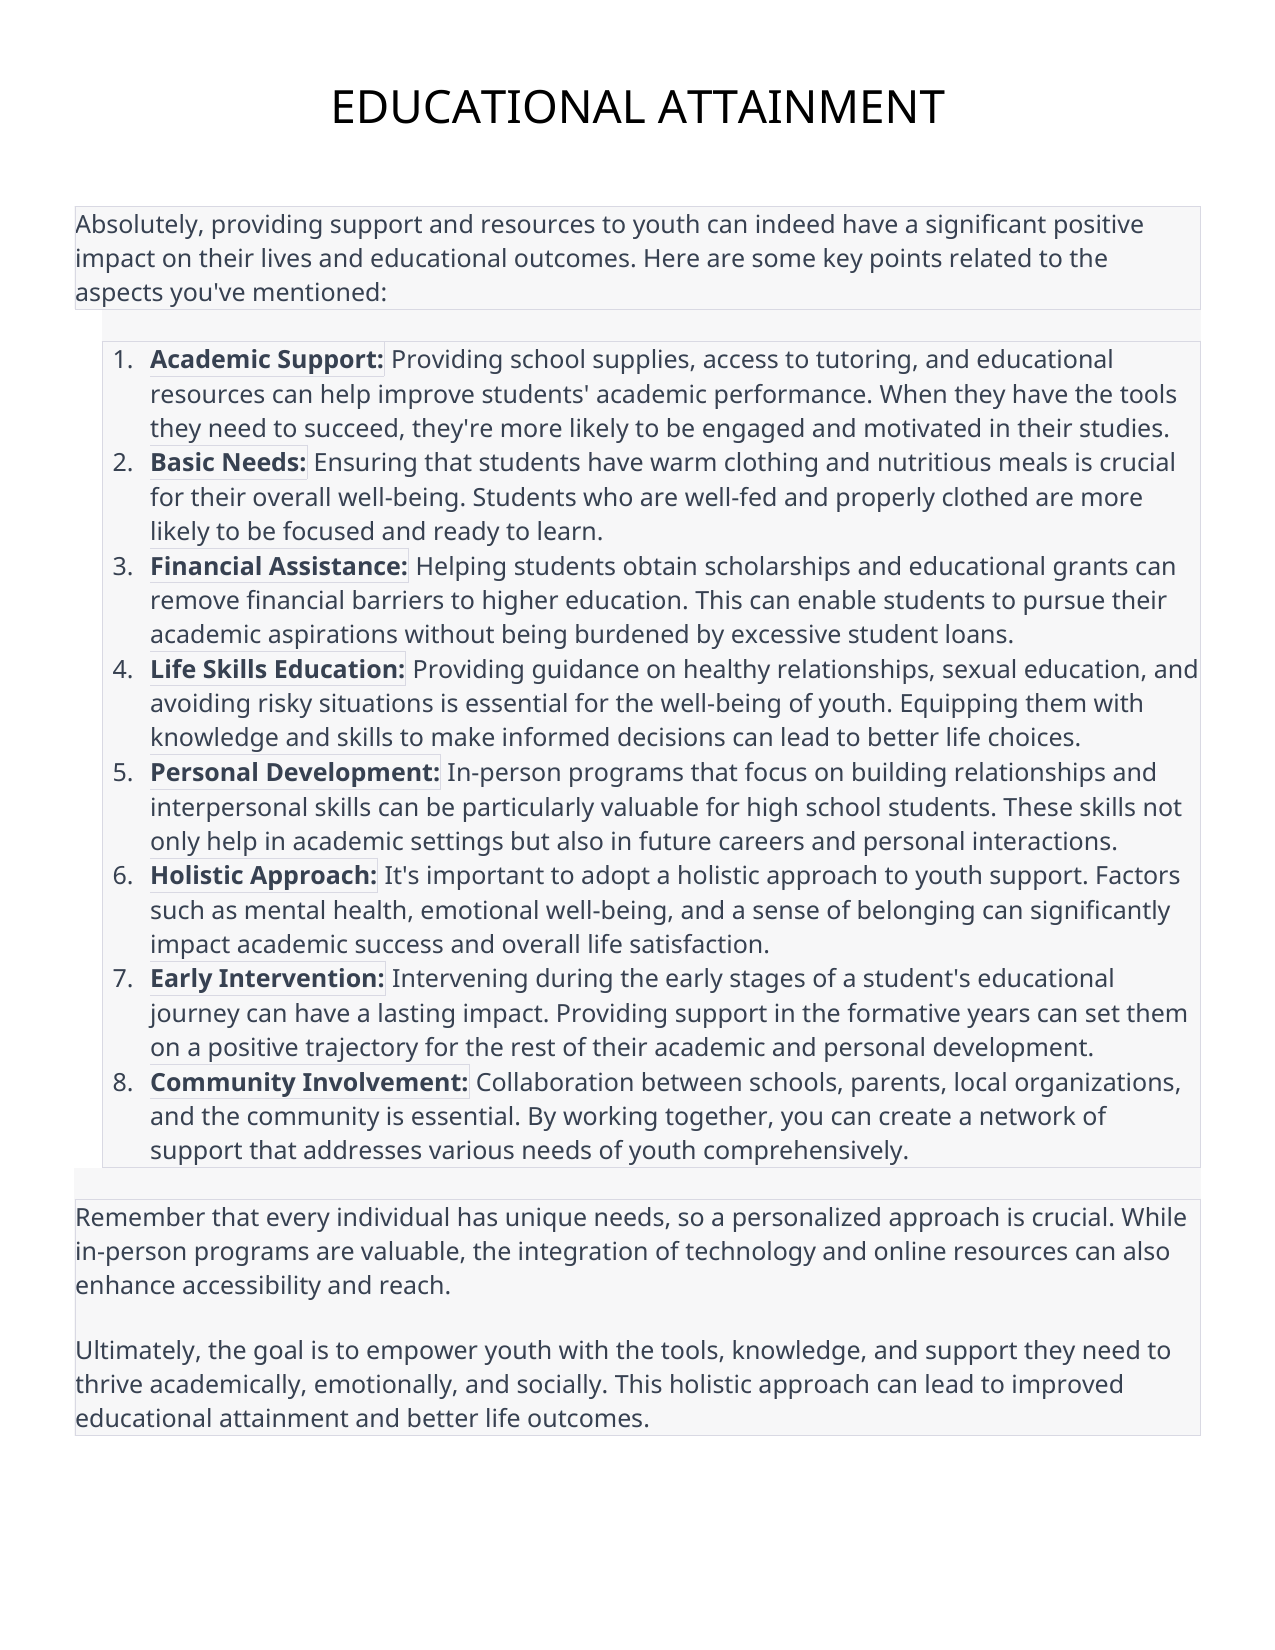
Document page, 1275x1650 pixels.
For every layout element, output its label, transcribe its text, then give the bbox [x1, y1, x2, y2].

list Academic Support: Providing school supplies, access to tutoring, and educational resources can help improve students' academic performance. When they have the tools they need to succeed, they're more likely to be engaged and motivated in their studies. [103, 342, 1200, 444]
list Personal Development: In-person programs that focus on building relationships and interpersonal skills can be particularly valuable for high school students. These skills not only help in academic settings but also in future careers and personal interactions. [103, 754, 1200, 857]
list Life Skills Education: Providing guidance on healthy relationships, sexual education, and avoiding risky situations is essential for the well-being of youth. Equipping them with knowledge and skills to make informed decisions can lead to better life choices. [103, 650, 1200, 754]
list Community Involvement: Collaboration between schools, parents, local organizations, and the community is essential. By working together, you can create a network of support that addresses various needs of youth comprehensively. [103, 1063, 1200, 1167]
text Remember that every individual has unique needs, so a personalized approach is crucial. While in-person programs are valuable, the integration of technology and online resources can also enhance accessibility and reach. [76, 1200, 1200, 1302]
text Absolutely, providing support and resources to youth can indeed have a significant positive impact on their lives and educational outcomes. Here are some key points related to the aspects you've mentioned: [76, 207, 1200, 309]
text Ultimately, the goal is to empower youth with the tools, knowledge, and support they need to thrive academically, emotionally, and socially. This holistic approach can lead to improved educational attainment and better life outcomes. [76, 1332, 1200, 1435]
list Financial Assistance: Helping students obtain scholarships and educational grants can remove financial barriers to higher education. This can enable students to pursue their academic aspirations without being burdened by excessive student loans. [103, 547, 1200, 650]
list Basic Needs: Ensuring that students have warm clothing and nutritious meals is crucial for their overall well-being. Students who are well-fed and properly clothed are more likely to be focused and ready to learn. [103, 444, 1200, 547]
list Holistic Approach: It's important to adopt a holistic approach to youth support. Factors such as mental health, emotional well-being, and a sense of belonging can significantly impact academic success and overall life satisfaction. [103, 857, 1200, 960]
list Early Intervention: Intervening during the early stages of a student's educational journey can have a lasting impact. Providing support in the formative years can set them on a positive trajectory for the rest of their academic and personal development. [103, 960, 1200, 1063]
text EDUCATIONAL ATTAINMENT [75, 75, 1200, 137]
